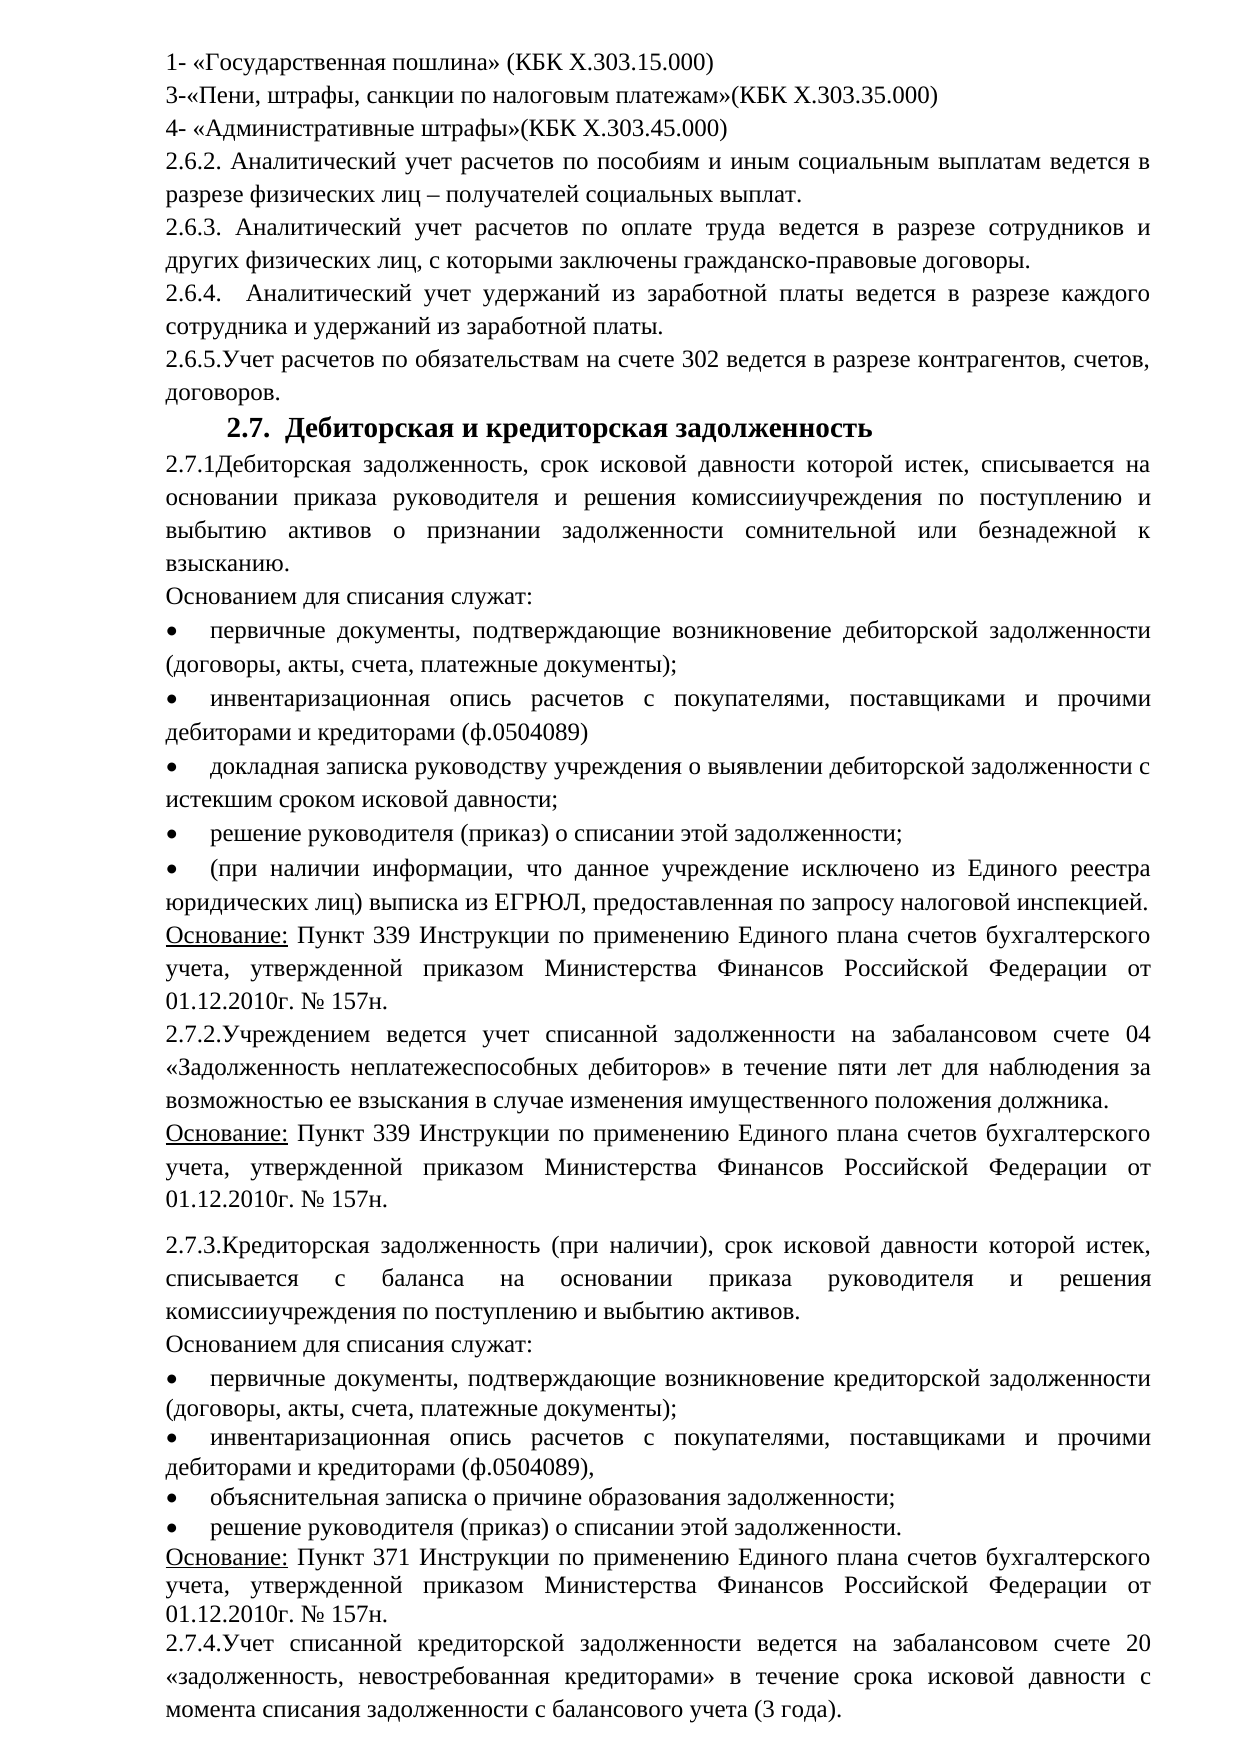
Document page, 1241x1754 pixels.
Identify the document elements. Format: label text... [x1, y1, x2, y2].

text 2.7.4.Учет списанной кредиторской задолженности ведется на забалансовом счете 20 «задолженность, невостребованная кредиторами» в течение срока исковой давности с момента списания задолженности с балансового учета (3 года). [165, 1628, 1152, 1723]
text Основанием для списания служат: [165, 1329, 1152, 1358]
text 2.6.4. Аналитический учет удержаний из заработной платы ведется в разрезе каждого сотрудника и удержаний из заработной платы. [165, 278, 1152, 340]
list решение руководителя (приказ) о списании этой задолженности. [165, 1511, 1152, 1542]
list первичные документы, подтверждающие возникновение кредиторской задолженности (договоры, акты, счета, платежные документы); [165, 1362, 1152, 1421]
text 2.7.1Дебиторская задолженность, срок исковой давности которой истек, списывается на основании приказа руководителя и решения комиссииучреждения по поступлению и выбытию активов о признании задолженности сомнительной или безнадежной к взысканию. [165, 449, 1152, 577]
list 2.7. Дебиторская и кредиторская задолженность [226, 411, 1152, 444]
list (при наличии информации, что данное учреждение исключено из Единого реестра юридических лиц) выписка из ЕГРЮЛ, предоставленная по запросу налоговой инспекцией. [165, 853, 1152, 916]
list инвентаризационная опись расчетов с покупателями, поставщиками и прочими дебиторами и кредиторами (ф.0504089) [165, 682, 1152, 746]
text 2.6.2. Аналитический учет расчетов по пособиям и иным социальным выплатам ведется в разрезе физических лиц – получателей социальных выплат. [165, 146, 1152, 208]
list первичные документы, подтверждающие возникновение дебиторской задолженности (договоры, акты, счета, платежные документы); [165, 614, 1152, 678]
list инвентаризационная опись расчетов с покупателями, поставщиками и прочими дебиторами и кредиторами (ф.0504089), [165, 1421, 1152, 1481]
text 2.7.2.Учреждением ведется учет списанной задолженности на забалансовом счете 04 «Задолженность неплатежеспособных дебиторов» в течение пяти лет для наблюдения за возможностью ее взыскания в случае изменения имущественного положения должника. [165, 1019, 1152, 1114]
text 2.6.3. Аналитический учет расчетов по оплате труда ведется в разрезе сотрудников и других физических лиц, с которыми заключены гражданско-правовые договоры. [165, 212, 1152, 274]
text 2.7.3.Кредиторская задолженность (при наличии), срок исковой давности которой истек, списывается с баланса на основании приказа руководителя и решения комиссииучреждения по поступлению и выбытию активов. [165, 1230, 1152, 1325]
list докладная записка руководству учреждения о выявлении дебиторской задолженности с истекшим сроком исковой давности; [165, 750, 1152, 813]
text Основание: Пункт 339 Инструкции по применению Единого плана счетов бухгалтерского учета, утвержденной приказом Министерства Финансов Российской Федерации от 01.12.2010г. № 157н. [165, 920, 1152, 1015]
list объяснительная записка о причине образования задолженности; [165, 1481, 1152, 1511]
list 4- «Административные штрафы»(КБК Х.303.45.000) [165, 113, 1152, 142]
text Основание: Пункт 371 Инструкции по применению Единого плана счетов бухгалтерского учета, утвержденной приказом Министерства Финансов Российской Федерации от 01.12.2010г. № 157н. [165, 1542, 1152, 1628]
text 2.6.5.Учет расчетов по обязательствам на счете 302 ведется в разрезе контрагентов, счетов, договоров. [165, 344, 1152, 406]
text Основание: Пункт 339 Инструкции по применению Единого плана счетов бухгалтерского учета, утвержденной приказом Министерства Финансов Российской Федерации от 01.12.2010г. № 157н. [165, 1118, 1152, 1213]
list решение руководителя (приказ) о списании этой задолженности; [165, 818, 1152, 848]
list 3-«Пени, штрафы, санкции по налоговым платежам»(КБК Х.303.35.000) [165, 80, 1152, 109]
list 1- «Государственная пошлина» (КБК Х.303.15.000) [165, 47, 1152, 76]
text Основанием для списания служат: [165, 581, 1152, 610]
